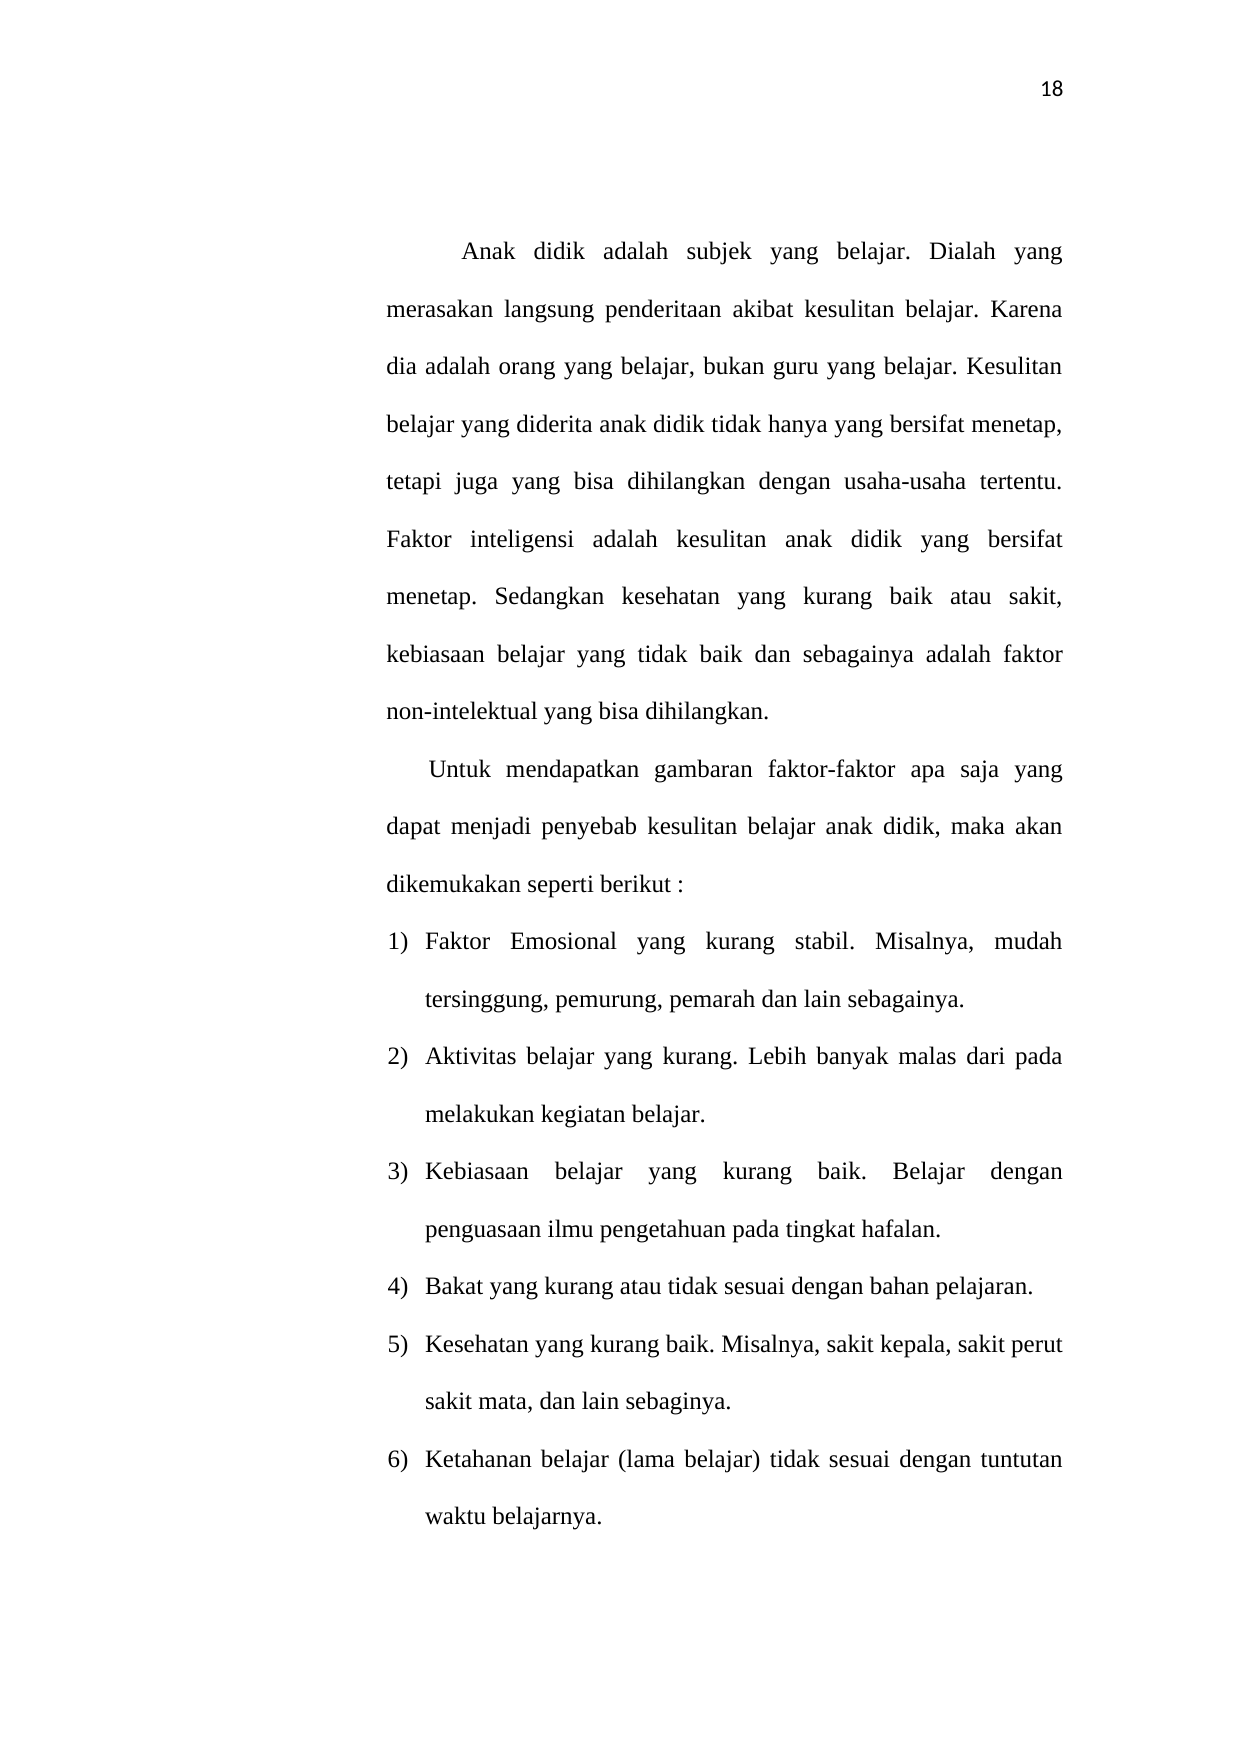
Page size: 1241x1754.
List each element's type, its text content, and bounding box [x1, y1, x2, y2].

list Faktor Emosional yang kurang stabil. Misalnya, mudah tersinggung, pemurung, pemarah dan lain sebagainya. [387, 926, 1063, 1012]
list Bakat yang kurang atau tidak sesuai dengan bahan pelajaran. [387, 1271, 1063, 1300]
list Anak didik adalah subjek yang belajar. Dialah yang merasakan langsung penderitaan akibat kesulitan belajar. Karena dia adalah orang yang belajar, bukan guru yang belajar. Kesulitan belajar yang diderita anak didik tidak hanya yang bersifat menetap, tetapi juga yang bisa dihilangkan dengan usaha-usaha tertentu. Faktor inteligensi adalah kesulitan anak didik yang bersifat menetap. Sedangkan kesehatan yang kurang baik atau sakit, kebiasaan belajar yang tidak baik dan sebagainya adalah faktor non-intelektual yang bisa dihilangkan. [386, 236, 1063, 725]
list Ketahanan belajar (lama belajar) tidak sesuai dengan tuntutan waktu belajarnya. [387, 1444, 1063, 1530]
list Untuk mendapatkan gambaran faktor-faktor apa saja yang dapat menjadi penyebab kesulitan belajar anak didik, maka akan dikemukakan seperti berikut : [386, 754, 1063, 897]
list Kebiasaan belajar yang kurang baik. Belajar dengan penguasaan ilmu pengetahuan pada tingkat hafalan. [387, 1156, 1063, 1242]
list Aktivitas belajar yang kurang. Lebih banyak malas dari pada melakukan kegiatan belajar. [387, 1041, 1063, 1127]
list Kesehatan yang kurang baik. Misalnya, sakit kepala, sakit perut sakit mata, dan lain sebaginya. [387, 1329, 1063, 1415]
